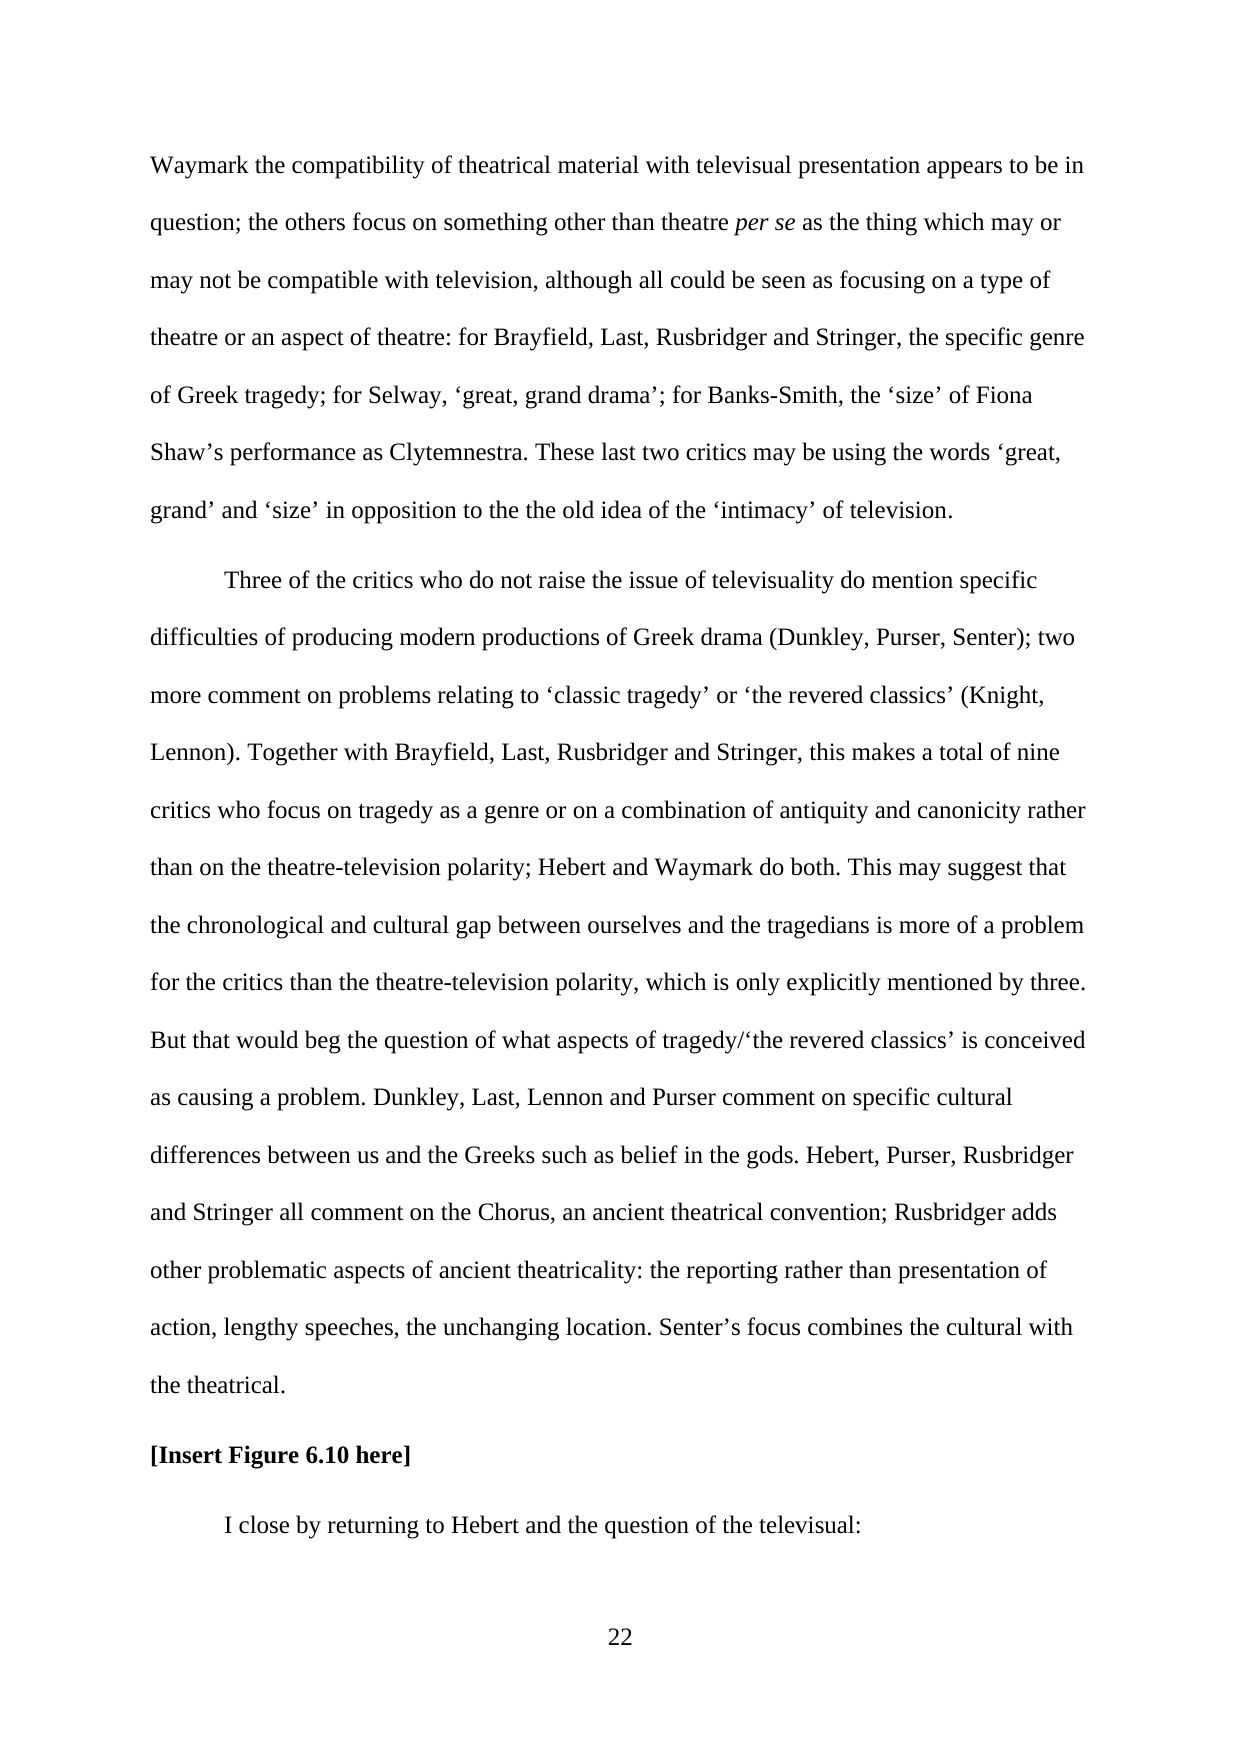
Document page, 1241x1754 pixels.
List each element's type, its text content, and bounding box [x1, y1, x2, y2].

text Three of the critics who do not raise the issue of televisuality do mention specific difficulties of producing modern productions of Greek drama (Dunkley, Purser, Senter); two more comment on problems relating to ‘classic tragedy’ or ‘the revered classics’ (Knight, Lennon). Together with Brayfield, Last, Rusbridger and Stringer, this makes a total of nine critics who focus on tragedy as a genre or on a combination of antiquity and canonicity rather than on the theatre-television polarity; Hebert and Waymark do both. This may suggest that the chronological and cultural gap between ourselves and the tragedians is more of a problem for the critics than the theatre-television polarity, which is only explicitly mentioned by three. But that would beg the question of what aspects of tragedy/‘the revered classics’ is conceived as causing a problem. Dunkley, Last, Lennon and Purser comment on specific cultural differences between us and the Greeks such as belief in the gods. Hebert, Purser, Rusbridger and Stringer all comment on the Chorus, an ancient theatrical convention; Rusbridger adds other problematic aspects of ancient theatricality: the reporting rather than presentation of action, lengthy speeches, the unchanging location. Senter’s focus combines the cultural with the theatrical. [150, 565, 1090, 1399]
text [Insert Figure 6.10 here] [150, 1440, 1090, 1469]
text I close by returning to Hebert and the question of the televisual: [150, 1510, 1090, 1539]
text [150, 150, 1090, 524]
